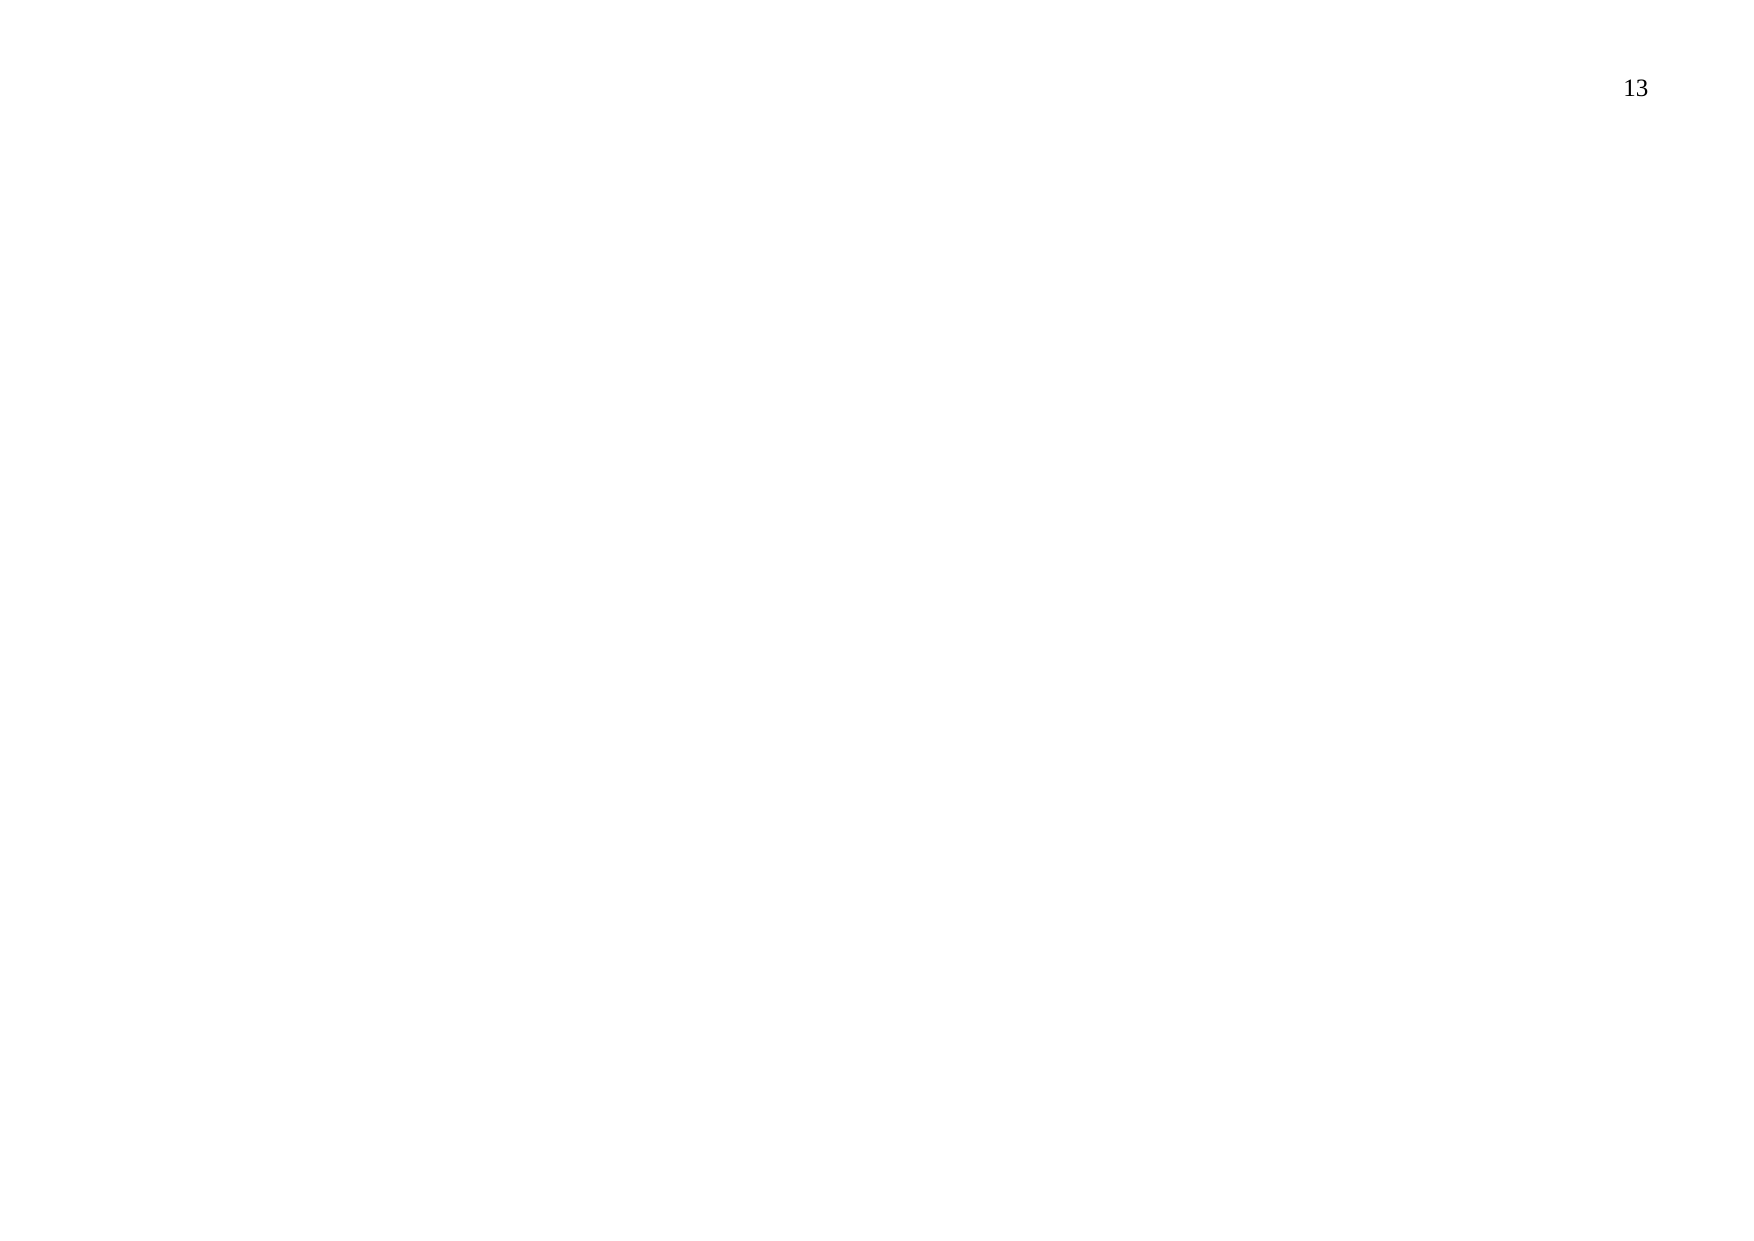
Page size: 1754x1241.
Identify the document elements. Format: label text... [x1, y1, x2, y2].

text 13 [106, 76, 1648, 101]
